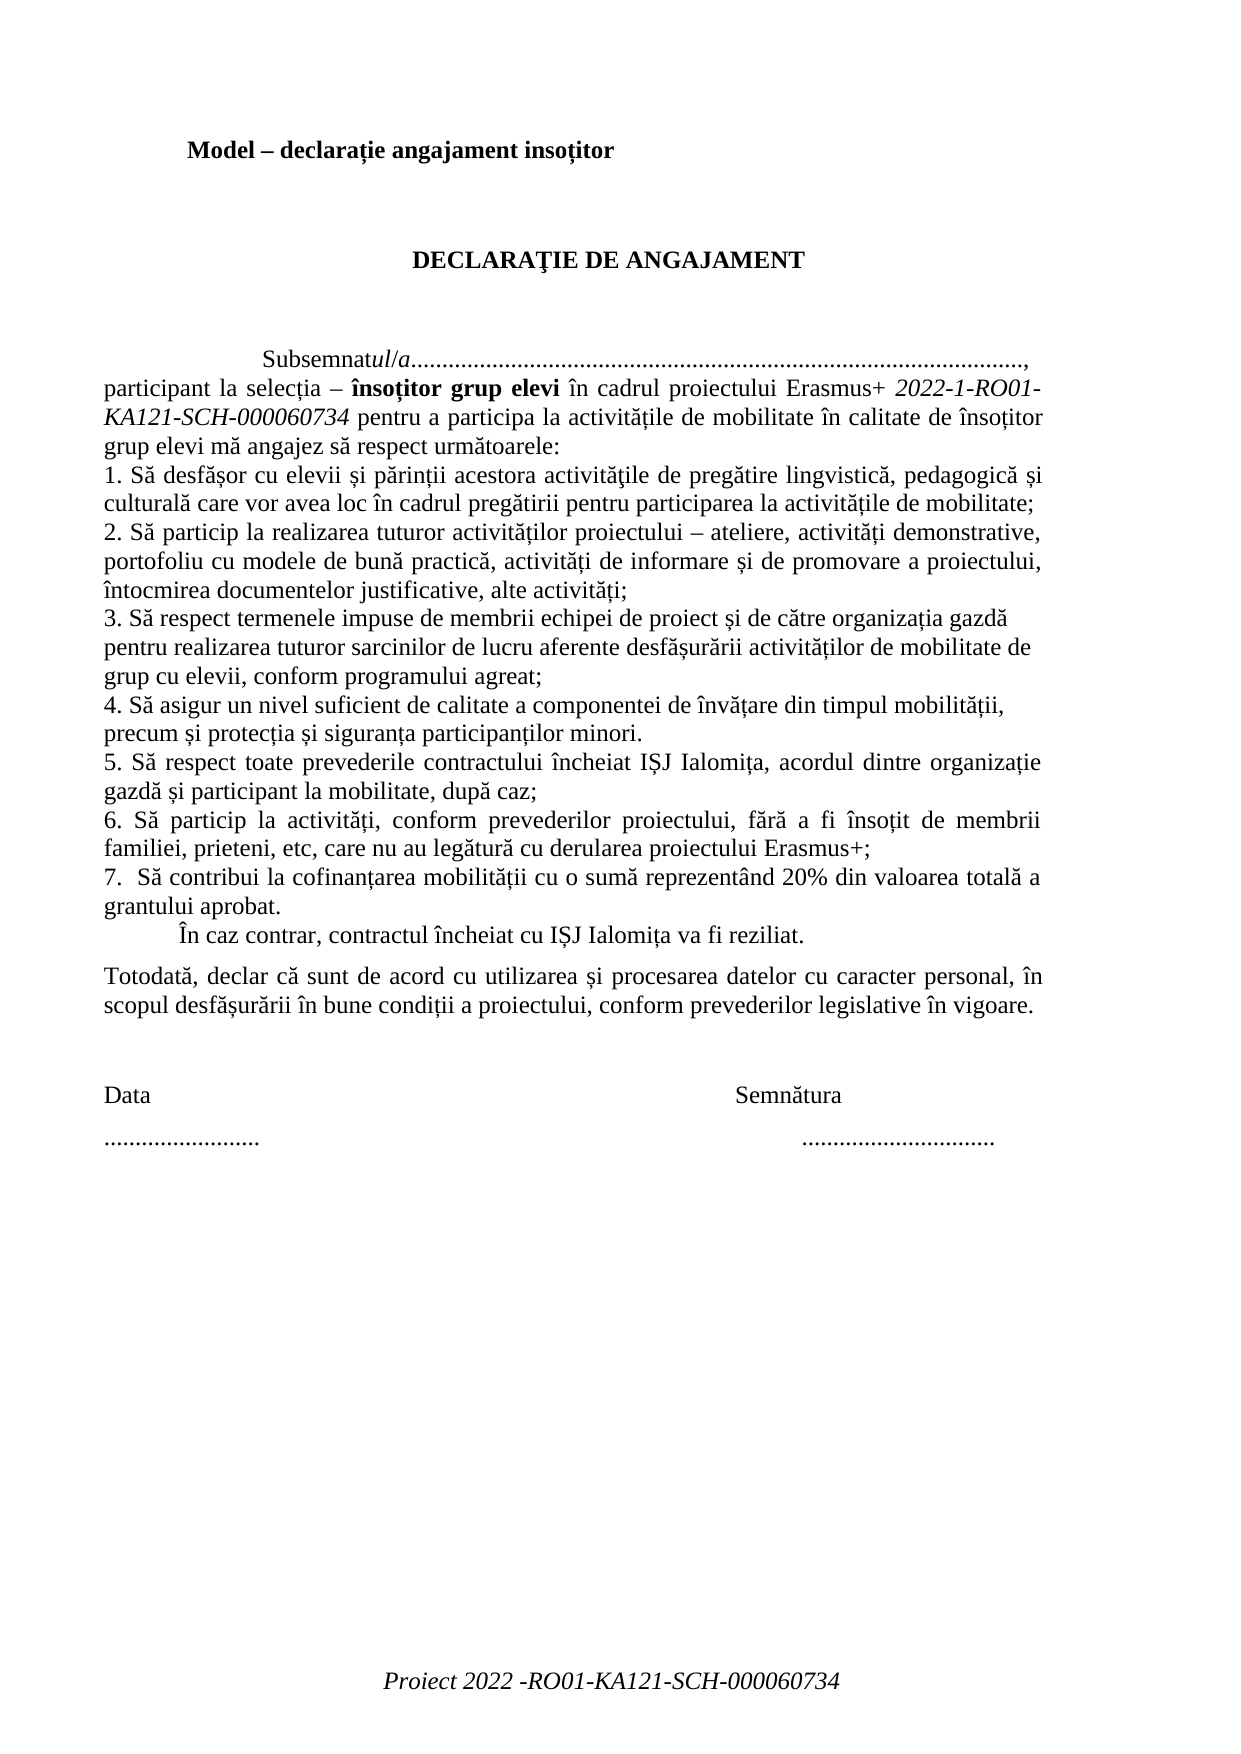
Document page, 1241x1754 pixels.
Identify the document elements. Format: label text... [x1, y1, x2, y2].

text Data Semnătura [103, 1076, 995, 1110]
text 2. Să particip la realizarea tuturor activităților proiectului – ateliere, activități demonstrative, portofoliu cu modele de bună practică, activități de informare și de promovare a proiectului, întocmirea documentelor justificative, alte activități; [103, 517, 1042, 603]
text DECLARAŢIE DE ANGAJAMENT [412, 245, 1122, 274]
text 7. Să contribui la cofinanțarea mobilității cu o sumă reprezentând 20% din valoarea totală a grantului aprobat. [103, 862, 1042, 920]
text 1. Să desfășor cu elevii și părinții acestora activităţile de pregătire lingvistică, pedagogică și culturală care vor avea loc în cadrul pregătirii pentru participarea la activitățile de mobilitate; [103, 460, 1044, 517]
text participant la selecția – însoțitor grup elevi în cadrul proiectului Erasmus+ 2022-1-RO01-KA121-SCH-000060734 pentru a participa la activitățile de mobilitate în calitate de însoțitor grup elevi mă angajez să respect următoarele: [103, 373, 1043, 459]
text 5. Să respect toate prevederile contractului încheiat IȘJ Ialomița, acordul dintre organizație gazdă și participant la mobilitate, după caz; [103, 747, 1042, 805]
text Model – declarație angajament insoțitor [187, 131, 1122, 165]
text Subsemnatul/a.................................................................................................., [262, 344, 1122, 373]
text grup cu elevii, conform programului agreat; [103, 661, 1120, 690]
text 6. Să particip la activități, conform prevederilor proiectului, fără a fi însoțit de membrii familiei, prieteni, etc, care nu au legătură cu derularea proiectului Erasmus+; [103, 805, 1042, 862]
text precum și protecția și siguranța participanților minori. [103, 718, 1120, 747]
text În caz contrar, contractul încheiat cu IȘJ Ialomița va fi reziliat. [103, 920, 1122, 948]
text pentru realizarea tuturor sarcinilor de lucru aferente desfășurării activităților de mobilitate de [103, 632, 1120, 661]
text 4. Să asigur un nivel suficient de calitate a componentei de învățare din timpul mobilității, [103, 690, 1120, 718]
text 3. Să respect termenele impuse de membrii echipei de proiect și de către organizația gazdă [103, 603, 1120, 632]
text ......................... ............................... [103, 1122, 1122, 1151]
text Totodată, declar că sunt de acord cu utilizarea și procesarea datelor cu caracter personal, în scopul desfășurării în bune condiții a proiectului, conform prevederilor legislative în vigoare. [103, 961, 1043, 1018]
